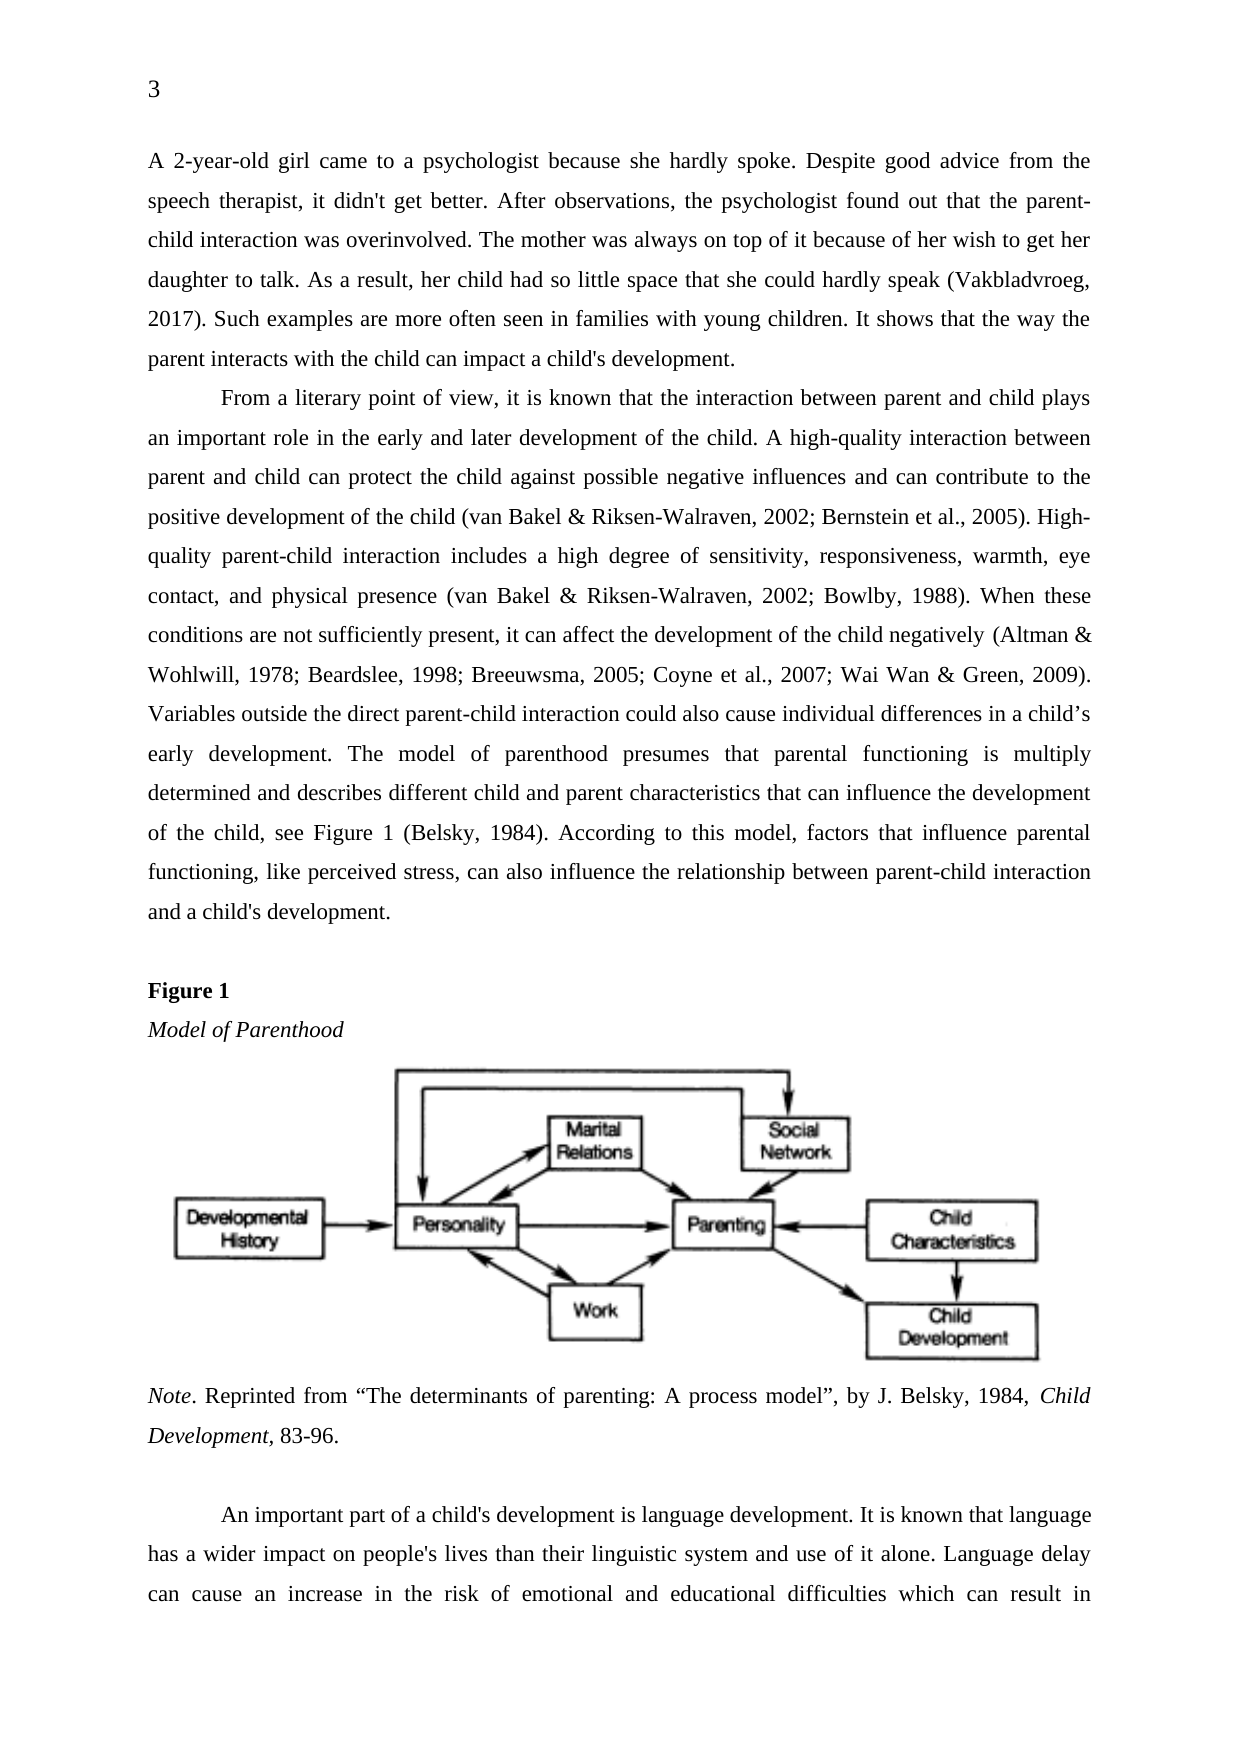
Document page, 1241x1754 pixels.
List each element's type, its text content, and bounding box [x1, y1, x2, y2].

text Figure 1 [148, 977, 1093, 1003]
text From a literary point of view, it is known that the interaction between parent and child plays an important role in the early and later development of the child. A high-quality interaction between parent and child can protect the child against possible negative influences and can contribute to the positive development of the child (van Bakel & Riksen-Walraven, 2002; Bernstein et al., 2005). High-quality parent-child interaction includes a high degree of sensitivity, responsiveness, warmth, eye contact, and physical presence (van Bakel & Riksen-Walraven, 2002; Bowlby, 1988). When these conditions are not sufficiently present, it can affect the development of the child negatively (Altman & Wohlwill, 1978; Beardslee, 1998; Breeuwsma, 2005; Coyne et al., 2007; Wai Wan & Green, 2009). Variables outside the direct parent-child interaction could also cause individual differences in a child’s early development. The model of parenthood presumes that parental functioning is multiply determined and describes different child and parent characteristics that can influence the development of the child, see Figure 1 (Belsky, 1984). According to this model, factors that influence parental functioning, like perceived stress, can also influence the relationship between parent-child interaction and a child's development. [148, 384, 1093, 924]
text A 2-year-old girl came to a psychologist because she hardly spoke. Despite good advice from the speech therapist, it didn't get better. After observations, the psychologist found out that the parent-child interaction was overinvolved. The mother was always on top of it because of her wish to get her daughter to talk. As a result, her child had so little space that she could hardly speak (Vakbladvroeg, 2017). Such examples are more often seen in families with young children. It shows that the way the parent interacts with the child can impact a child's development. [148, 148, 1093, 371]
text Model of Parenthood [148, 1016, 1093, 1042]
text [148, 1501, 1093, 1606]
text Note. Reprinted from “The determinants of parenting: A process model”, by J. Belsky, 1984, Child Development, 83-96. [148, 1382, 1093, 1448]
picture [147, 1055, 1056, 1369]
